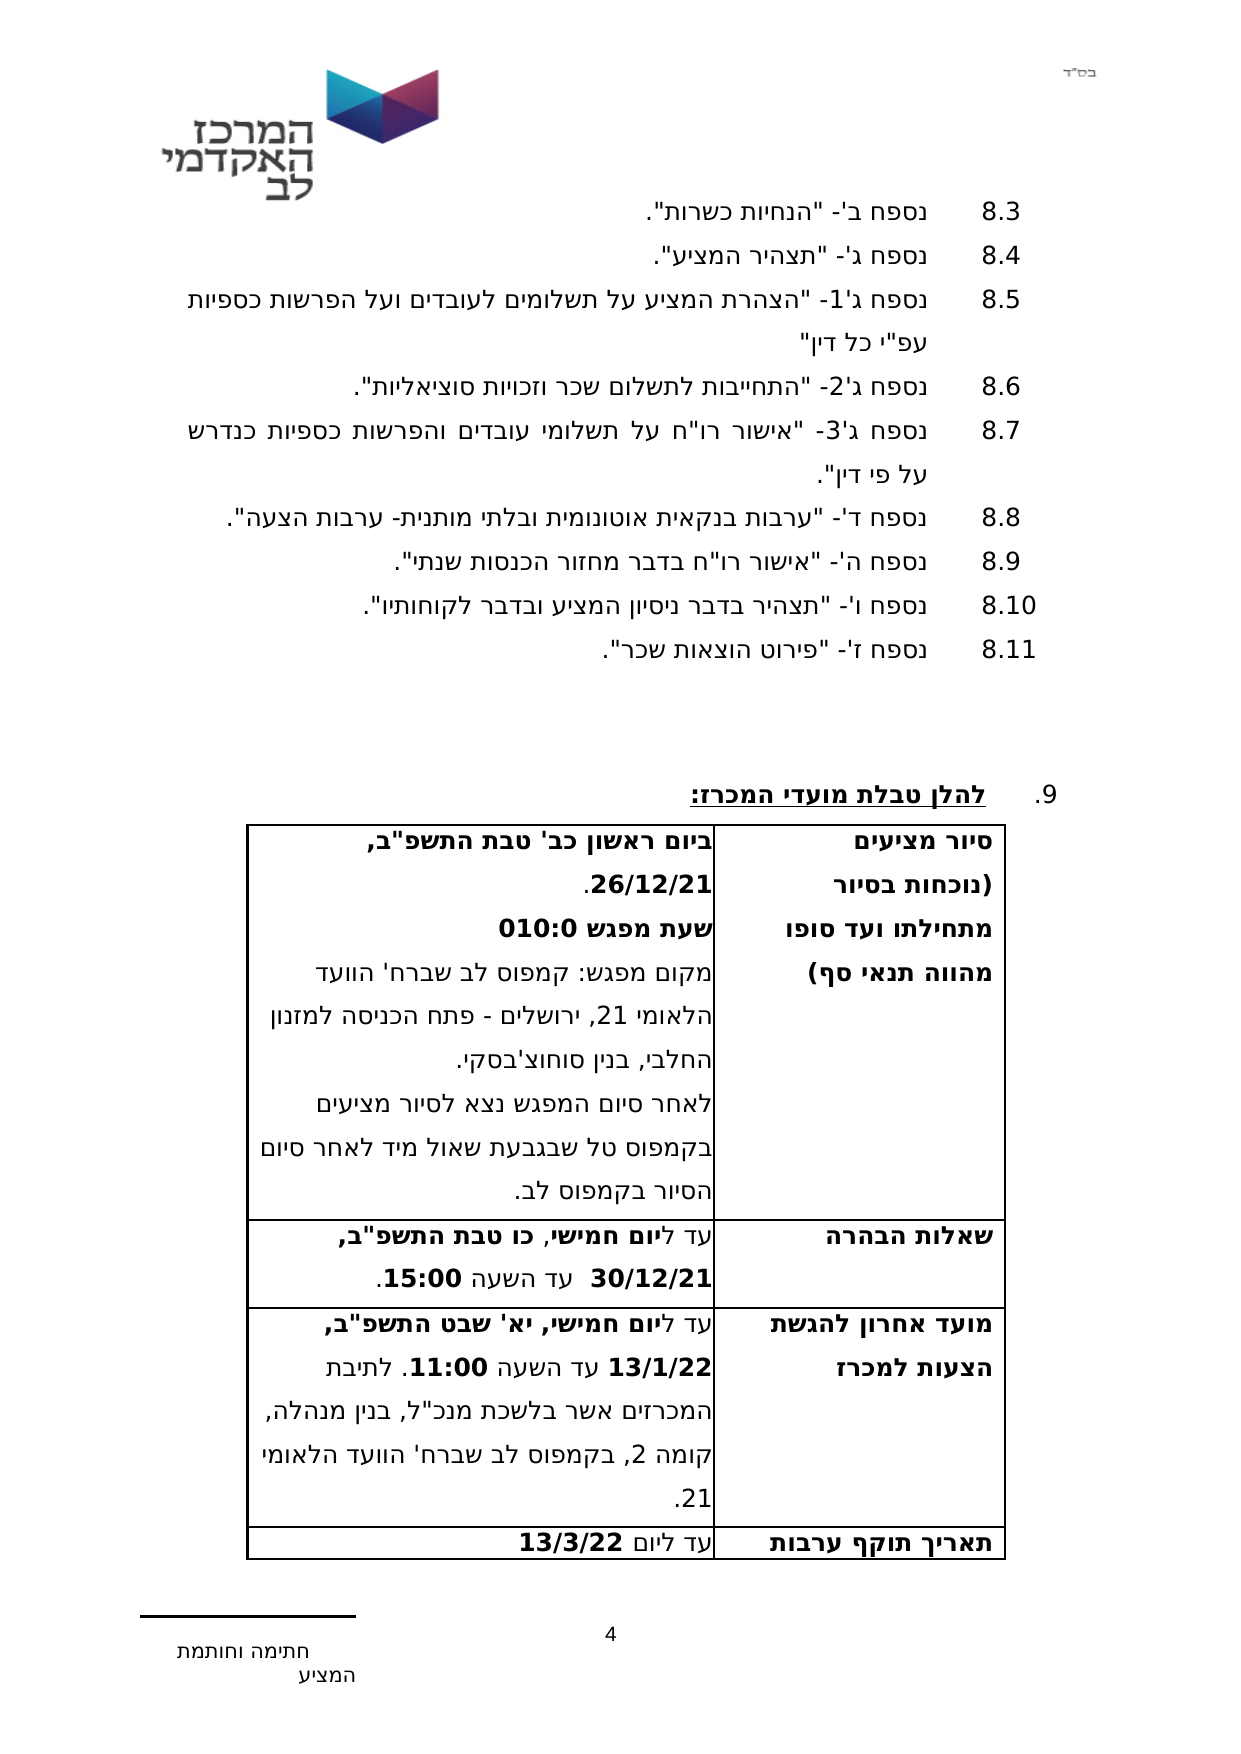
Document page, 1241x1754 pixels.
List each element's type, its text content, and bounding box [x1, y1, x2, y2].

table_header ביום ראשון כב' טבת התשפ"ב, 26/12/21. שעת מפגש 010:0 מקום מפגש: קמפוס לב שברח' הוועד הלאומי 21, ירושלים - פתח הכניסה למזנון החלבי, בנין סוחוצ'בסקי. לאחר סיום המפגש נצא לסיור מציעים בקמפוס טל שבגבעת שאול מיד לאחר סיום הסיור בקמפוס לב. [249, 826, 713, 1219]
picture [985, 211, 993, 218]
list להלן טבלת מועדי המכרז: [187, 781, 1034, 810]
list נספח ג'3- "אישור רו"ח על תשלומי עובדים והפרשות כספיות כנדרש על פי דין". [187, 416, 981, 489]
list נספח ה'- "אישור רו"ח בדבר מחזור הכנסות שנתי". [187, 547, 981, 576]
table_header סיור מציעים (נוכחות בסיור מתחילתו ועד סופו מהווה תנאי סף) [715, 826, 1004, 1219]
list נספח ו'- "תצהיר בדבר ניסיון המציע ובדבר לקוחותיו". [187, 591, 981, 620]
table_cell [715, 1528, 1004, 1557]
list נספח ג'1- "הצהרת המציע על תשלומים לעובדים ועל הפרשות כספיות עפ"י כל דין" [187, 285, 981, 358]
table_cell מועד אחרון להגשת הצעות למכרז [715, 1309, 1004, 1526]
table_cell שאלות הבהרה [715, 1221, 1004, 1307]
list נספח ג'- "תצהיר המציע". [187, 241, 981, 270]
picture [85, 9, 1175, 220]
list נספח ז'- "פירוט הוצאות שכר". [187, 635, 981, 664]
list נספח ב'- "הנחיות כשרות". [187, 197, 981, 226]
list נספח ד'- "ערבות בנקאית אוטונומית ובלתי מותנית- ערבות הצעה". [187, 503, 981, 533]
list נספח ג'2- "התחייבות לתשלום שכר וזכויות סוציאליות". [187, 372, 981, 401]
table_cell עד ליום חמישי, יא' שבט התשפ"ב, 13/1/22 עד השעה 11:00. לתיבת המכרזים אשר בלשכת מנכ"ל, בנין מנהלה, קומה 2, בקמפוס לב שברח' הוועד הלאומי 21. [249, 1309, 713, 1526]
table_cell עד ליום 13/3/22 [249, 1528, 713, 1557]
table_cell עד ליום חמישי, כו טבת התשפ"ב, 30/12/21 עד השעה 15:00. [249, 1221, 713, 1307]
